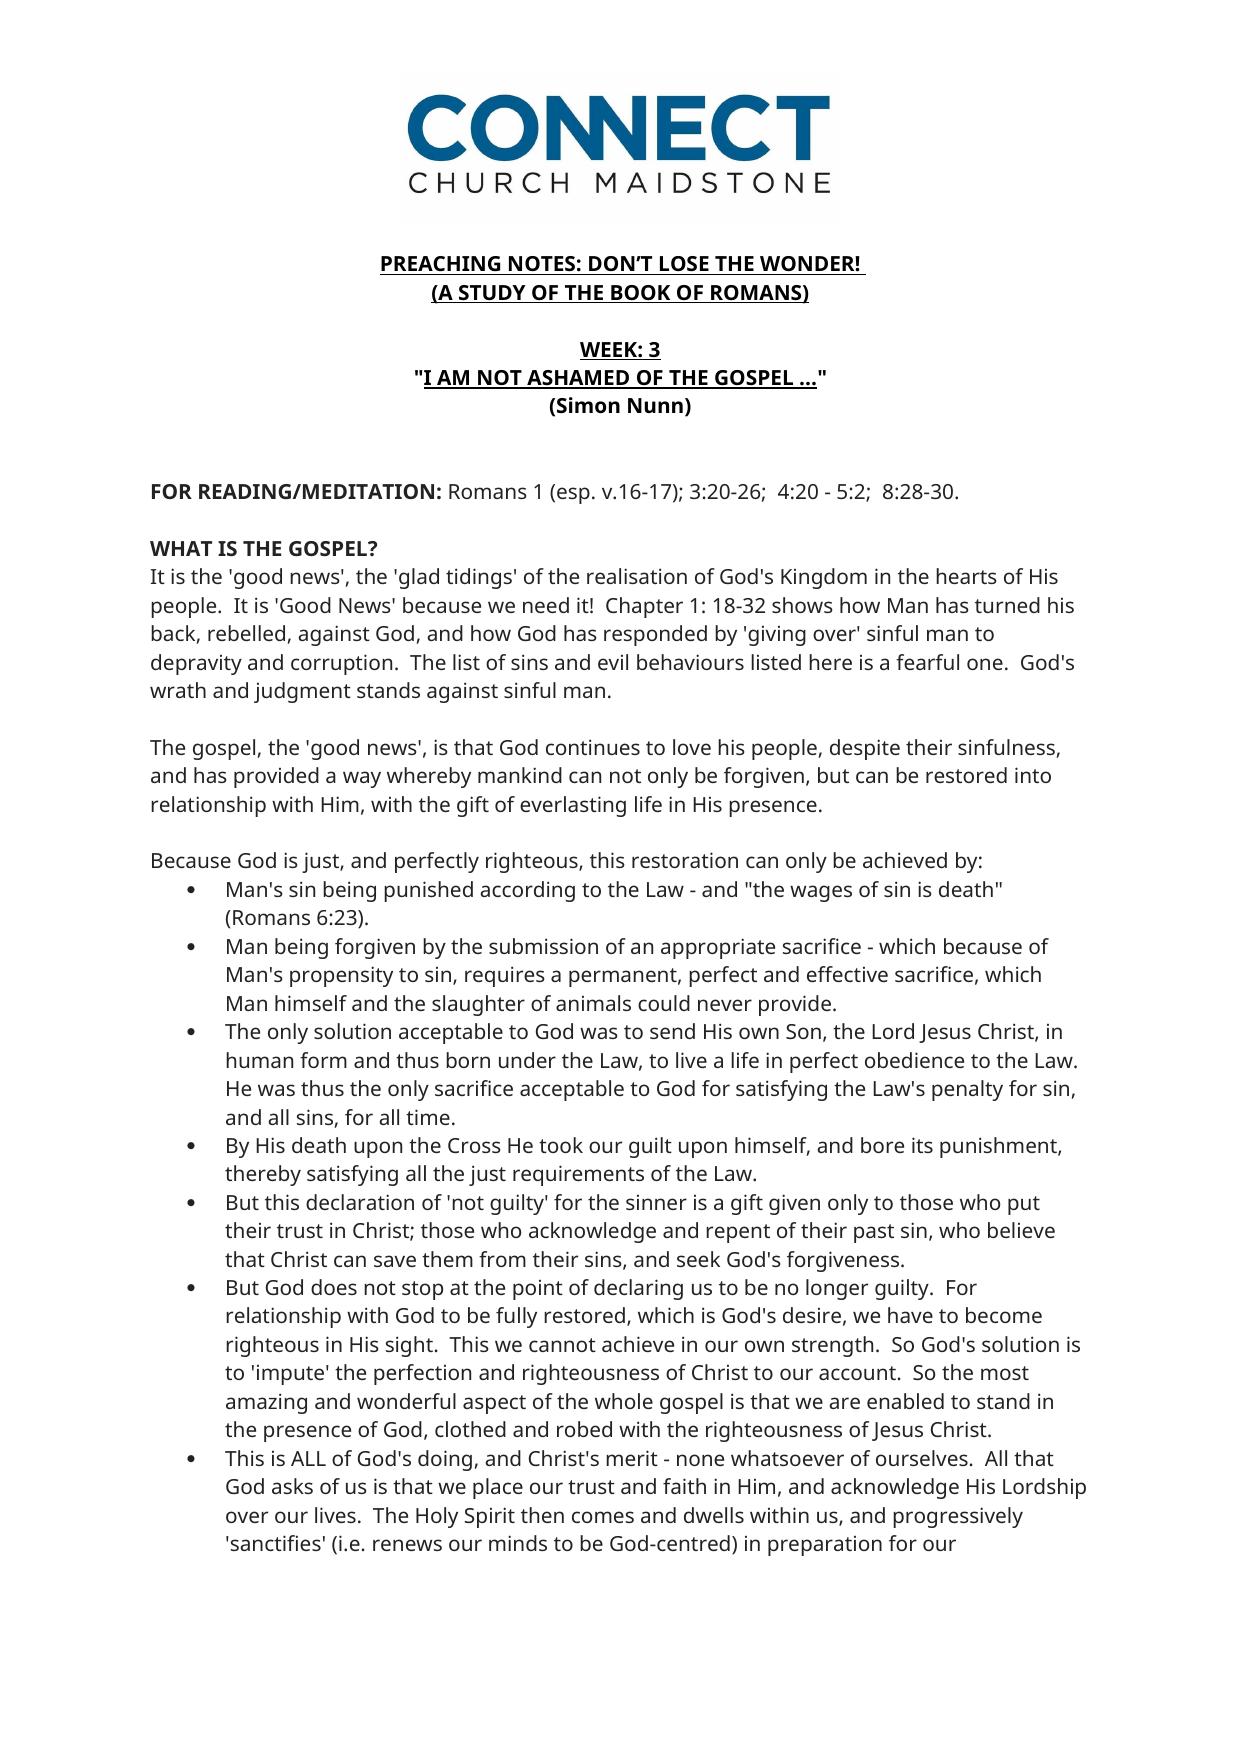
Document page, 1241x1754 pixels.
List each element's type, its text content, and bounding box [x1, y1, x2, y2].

text WHAT IS THE GOSPEL? [150, 534, 1090, 562]
list Man's sin being punished according to the Law - and "the wages of sin is death" (Romans 6:23). [187, 875, 1090, 932]
picture [401, 73, 839, 222]
text It is the 'good news', the 'glad tidings' of the realisation of God's Kingdom in the hearts of His people. It is 'Good News' because we need it! Chapter 1: 18-32 shows how Man has turned his back, rebelled, against God, and how God has responded by 'giving over' sinful man to depravity and corruption. The list of sins and evil behaviours listed here is a fearful one. God's wrath and judgment stands against sinful man. [150, 562, 1090, 704]
text FOR READING/MEDITATION: Romans 1 (esp. v.16-17); 3:20-26; 4:20 - 5:2; 8:28-30. [150, 477, 1090, 505]
text (Simon Nunn) [150, 392, 1090, 420]
list By His death upon the Cross He took our guilt upon himself, and bore its punishment, thereby satisfying all the just requirements of the Law. [187, 1131, 1090, 1188]
text Because God is just, and perfectly righteous, this restoration can only be achieved by: [150, 847, 1090, 875]
list But this declaration of 'not guilty' for the sinner is a gift given only to those who put their trust in Christ; those who acknowledge and repent of their past sin, who believe that Christ can save them from their sins, and seek God's forgiveness. [187, 1188, 1090, 1273]
text (A STUDY OF THE BOOK OF ROMANS) [150, 278, 1090, 306]
list But God does not stop at the point of declaring us to be no longer guilty. For relationship with God to be fully restored, which is God's desire, we have to become righteous in His sight. This we cannot achieve in our own strength. So God's solution is to 'impute' the perfection and righteousness of Christ to our account. So the most amazing and wonderful aspect of the whole gospel is that we are enabled to stand in the presence of God, clothed and robed with the righteousness of Jesus Christ. [187, 1273, 1090, 1444]
list The only solution acceptable to God was to send His own Son, the Lord Jesus Christ, in human form and thus born under the Law, to live a life in perfect obedience to the Law. He was thus the only sacrifice acceptable to God for satisfying the Law's penalty for sin, and all sins, for all time. [187, 1017, 1090, 1131]
list Man being forgiven by the submission of an appropriate sacrifice - which because of Man's propensity to sin, requires a permanent, perfect and effective sacrifice, which Man himself and the slaughter of animals could never provide. [187, 932, 1090, 1017]
text WEEK: 3 [150, 335, 1090, 363]
text "I AM NOT ASHAMED OF THE GOSPEL ..." [150, 363, 1090, 392]
text PREACHING NOTES: DON’T LOSE THE WONDER! [150, 249, 1090, 278]
text The gospel, the 'good news', is that God continues to love his people, despite their sinfulness, and has provided a way whereby mankind can not only be forgiven, but can be restored into relationship with Him, with the gift of everlasting life in His presence. [150, 733, 1090, 818]
